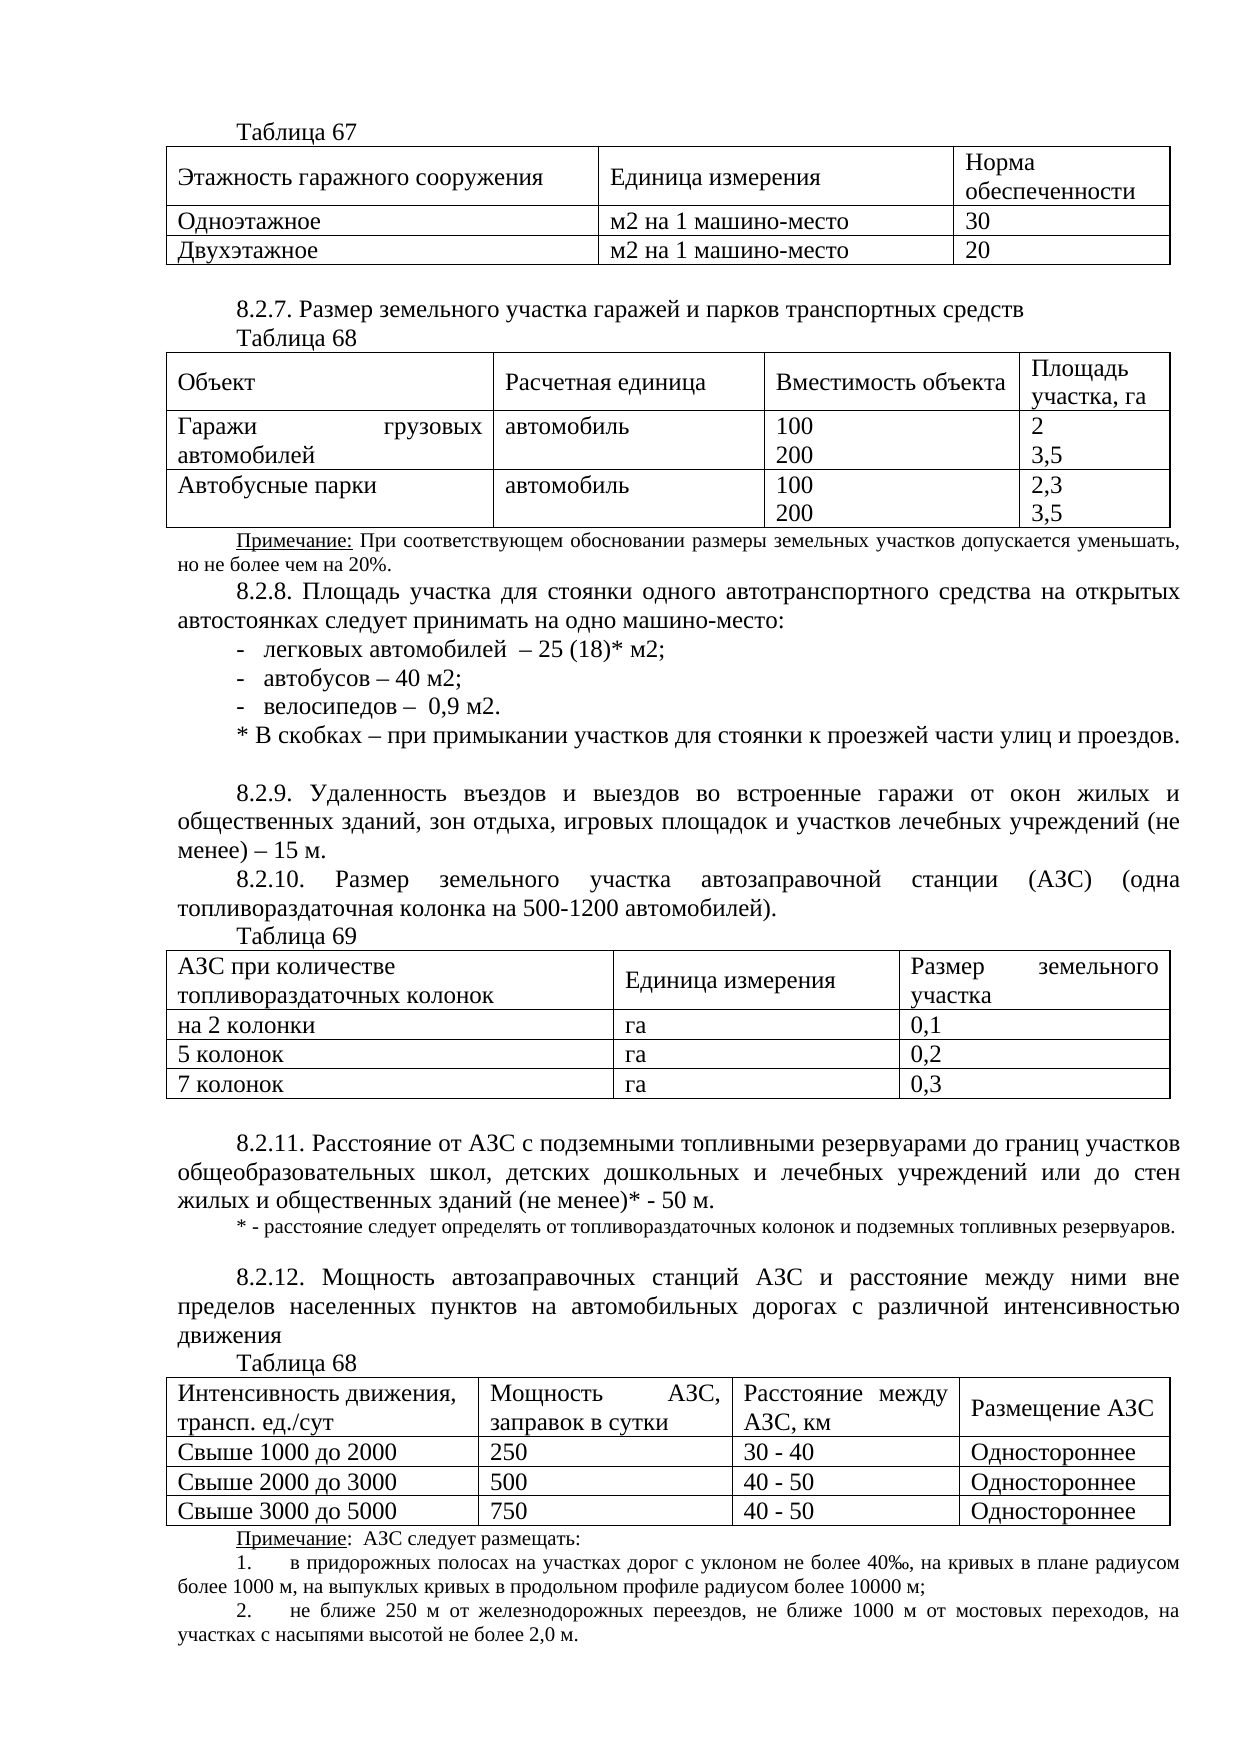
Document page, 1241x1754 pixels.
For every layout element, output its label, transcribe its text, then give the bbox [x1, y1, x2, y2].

list в придорожных полосах на участках дорог с уклоном не более 40‰, на кривых в плане радиусом более 1000 м, на выпуклых кривых в продольном профиле радиусом более 10000 м; [177, 1550, 1181, 1598]
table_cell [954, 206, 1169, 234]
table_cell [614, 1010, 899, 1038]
list Таблица 67 [177, 117, 1181, 146]
list не ближе 250 м от железнодорожных переездов, не ближе 1000 м от мостовых переходов, на участках с насыпями высотой не более 2,0 м. [177, 1598, 1181, 1646]
list 8.2.7. Размер земельного участка гаражей и парков транспортных средств [177, 294, 1181, 323]
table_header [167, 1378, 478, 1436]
list 8.2.9. Удаленность въездов и выездов во встроенные гаражи от окон жилых и общественных зданий, зон отдыха, игровых площадок и участков лечебных учреждений (не менее) – 15 м. [177, 778, 1181, 864]
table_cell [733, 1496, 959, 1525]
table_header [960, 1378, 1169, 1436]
text - автобусов – 40 м2; [177, 663, 1181, 691]
list Таблица 69 [177, 921, 1181, 950]
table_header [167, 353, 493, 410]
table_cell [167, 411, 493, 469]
text - велосипедов – 0,9 м2. [177, 691, 1181, 720]
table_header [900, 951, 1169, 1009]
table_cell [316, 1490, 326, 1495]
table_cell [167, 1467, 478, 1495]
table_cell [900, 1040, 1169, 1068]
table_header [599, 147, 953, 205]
text - легковых автомобилей – 25 (18)* м2; [177, 634, 1181, 663]
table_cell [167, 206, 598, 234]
list 8.2.12. Мощность автозаправочных станций АЗС и расстояние между ними вне пределов населенных пунктов на автомобильных дорогах с различной интенсивностью движения [177, 1262, 1181, 1348]
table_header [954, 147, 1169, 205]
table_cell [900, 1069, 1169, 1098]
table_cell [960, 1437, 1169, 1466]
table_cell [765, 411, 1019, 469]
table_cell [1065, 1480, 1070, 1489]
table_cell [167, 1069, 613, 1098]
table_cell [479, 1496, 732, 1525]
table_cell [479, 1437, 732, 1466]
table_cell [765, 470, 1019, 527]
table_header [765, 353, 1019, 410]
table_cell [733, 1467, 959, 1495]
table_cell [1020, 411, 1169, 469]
list * - расстояние следует определять от топливораздаточных колонок и подземных топливных резервуаров. [177, 1214, 1181, 1238]
list Таблица 68 [177, 323, 1181, 352]
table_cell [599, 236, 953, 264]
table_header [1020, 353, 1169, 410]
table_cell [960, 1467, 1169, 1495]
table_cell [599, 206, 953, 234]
list 8.2.8. Площадь участка для стоянки одного автотранспортного средства на открытых автостоянках следует принимать на одно машино-место: [177, 576, 1181, 634]
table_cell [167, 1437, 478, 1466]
text Примечание: АЗС следует размещать: [177, 1526, 1181, 1550]
list 8.2.10. Размер земельного участка автозаправочной станции (АЗС) (одна топливораздаточная колонка на 500-1200 автомобилей). [177, 864, 1181, 921]
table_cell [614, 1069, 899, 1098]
list 8.2.11. Расстояние от АЗС с подземными топливными резервуарами до границ участков общеобразовательных школ, детских дошкольных и лечебных учреждений или до стен жилых и общественных зданий (не менее)* - 50 м. [177, 1128, 1181, 1214]
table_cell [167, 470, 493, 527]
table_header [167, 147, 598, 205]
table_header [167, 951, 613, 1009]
list * В скобках – при примыкании участков для стоянки к проезжей части улиц и проездов. [177, 720, 1181, 749]
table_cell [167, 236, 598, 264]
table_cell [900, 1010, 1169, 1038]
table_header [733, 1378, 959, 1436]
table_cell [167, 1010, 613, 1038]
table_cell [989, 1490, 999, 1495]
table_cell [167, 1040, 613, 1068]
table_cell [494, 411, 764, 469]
text Примечание: При соответствующем обосновании размеры земельных участков допускается уменьшать, но не более чем на 20%. [177, 528, 1181, 576]
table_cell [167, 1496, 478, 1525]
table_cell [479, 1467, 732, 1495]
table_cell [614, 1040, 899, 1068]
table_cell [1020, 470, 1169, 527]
list Таблица 68 [177, 1348, 1181, 1377]
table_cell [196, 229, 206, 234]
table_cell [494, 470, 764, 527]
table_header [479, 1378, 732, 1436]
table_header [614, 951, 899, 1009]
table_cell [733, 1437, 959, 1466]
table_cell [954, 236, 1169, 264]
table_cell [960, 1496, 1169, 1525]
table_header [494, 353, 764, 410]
